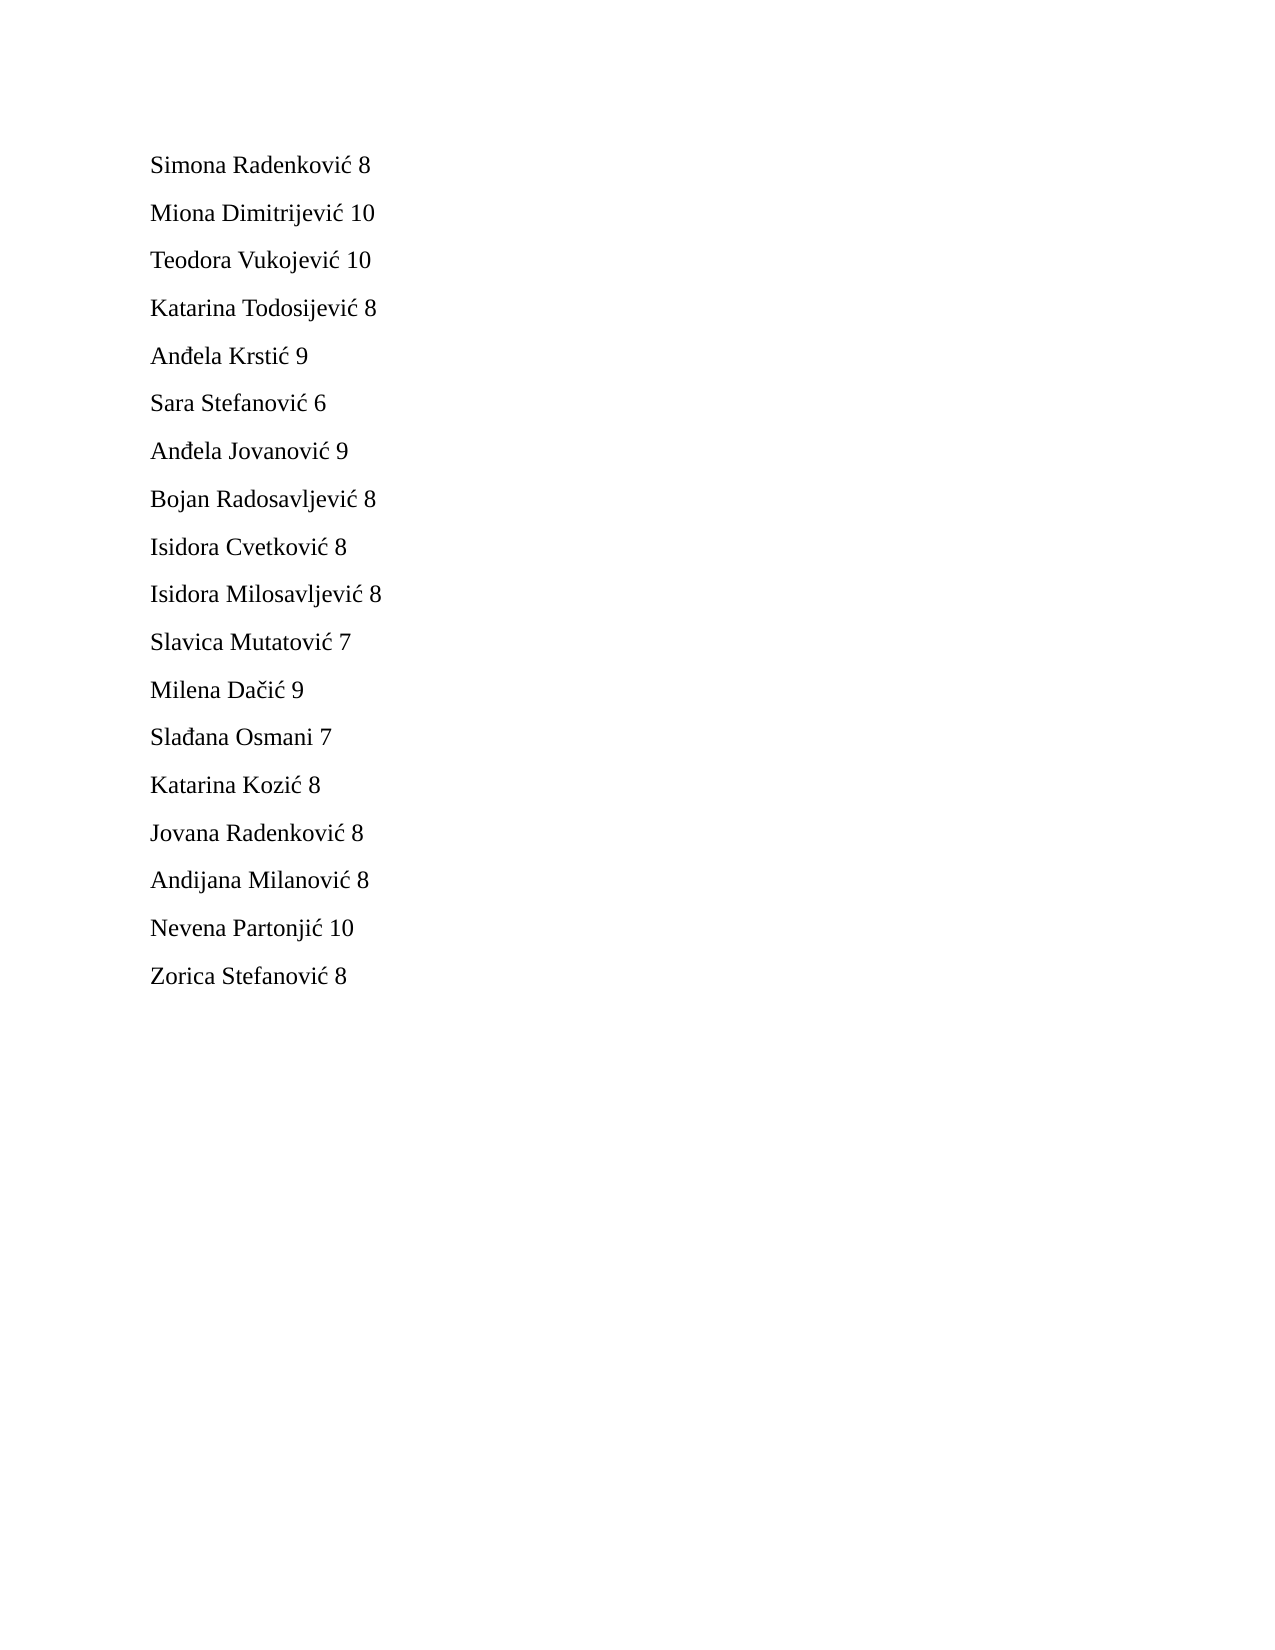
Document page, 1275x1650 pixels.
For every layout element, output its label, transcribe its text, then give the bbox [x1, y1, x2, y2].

text Nevena Partonjić 10 [150, 913, 1125, 942]
text Bojan Radosavljević 8 [150, 484, 1125, 513]
text Anđela Jovanović 9 [150, 436, 1125, 465]
text Slavica Mutatović 7 [150, 627, 1125, 656]
text Isidora Cvetković 8 [150, 532, 1125, 560]
text Milena Dačić 9 [150, 675, 1125, 703]
text Teodora Vukojević 10 [150, 245, 1125, 274]
text Katarina Kozić 8 [150, 770, 1125, 799]
text Katarina Todosijević 8 [150, 293, 1125, 322]
text Simona Radenković 8 [150, 150, 1125, 179]
text Miona Dimitrijević 10 [150, 198, 1125, 226]
text Zorica Stefanović 8 [150, 961, 1125, 990]
text Anđela Krstić 9 [150, 341, 1125, 369]
text Jovana Radenković 8 [150, 818, 1125, 847]
text Slađana Osmani 7 [150, 722, 1125, 751]
text Andijana Milanović 8 [150, 866, 1125, 894]
text Isidora Milosavljević 8 [150, 579, 1125, 608]
text Sara Stefanović 6 [150, 388, 1125, 417]
